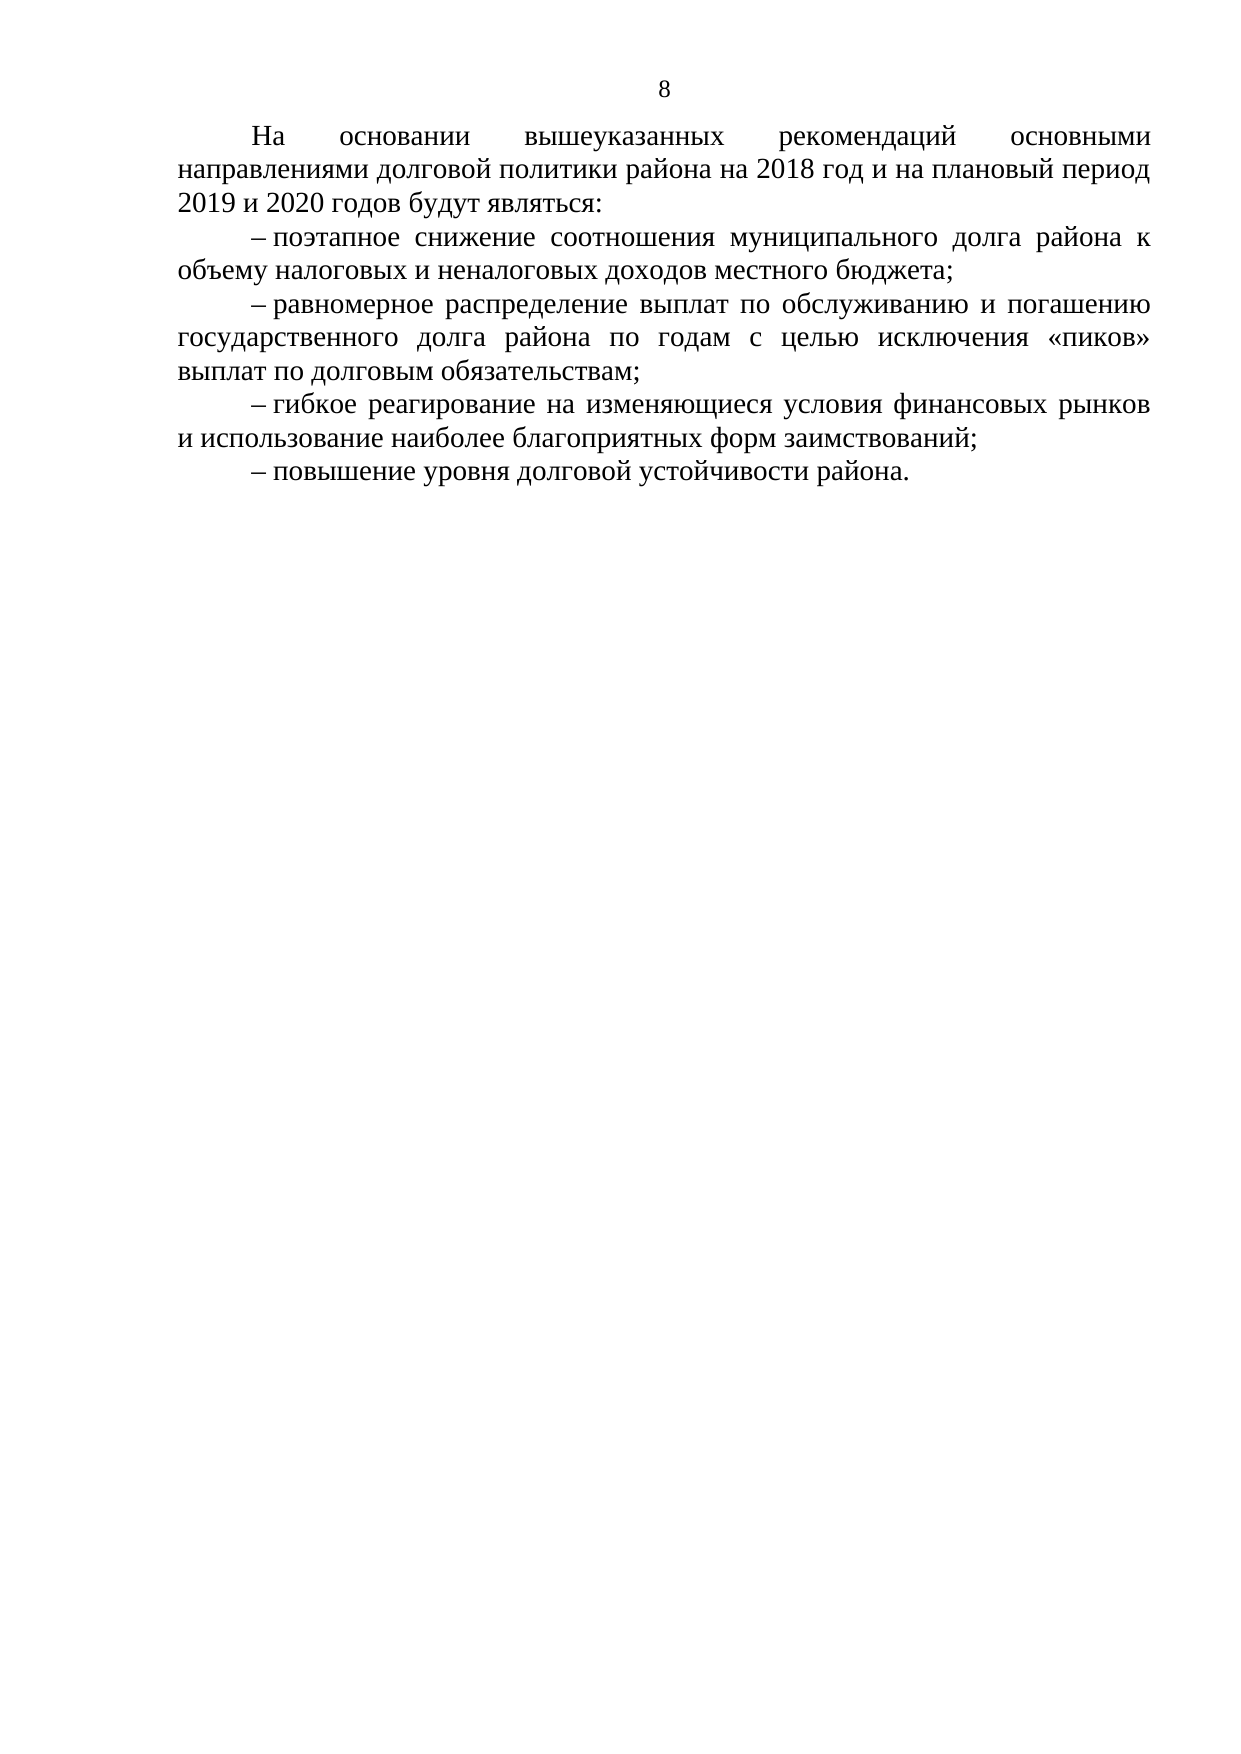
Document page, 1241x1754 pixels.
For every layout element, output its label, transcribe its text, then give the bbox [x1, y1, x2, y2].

text На основании вышеуказанных рекомендаций основными направлениями долговой политики района на 2018 год и на плановый период 2019 и 2020 годов будут являться: [177, 118, 1152, 219]
text – повышение уровня долговой устойчивости района. [177, 453, 1152, 487]
text – гибкое реагирование на изменяющиеся условия финансовых рынков и использование наиболее благоприятных форм заимствований; [177, 386, 1152, 453]
text – поэтапное снижение соотношения муниципального долга района к объему налоговых и неналоговых доходов местного бюджета; [177, 219, 1152, 286]
text – равномерное распределение выплат по обслуживанию и погашению государственного долга района по годам с целью исключения «пиков» выплат по долговым обязательствам; [177, 286, 1152, 386]
